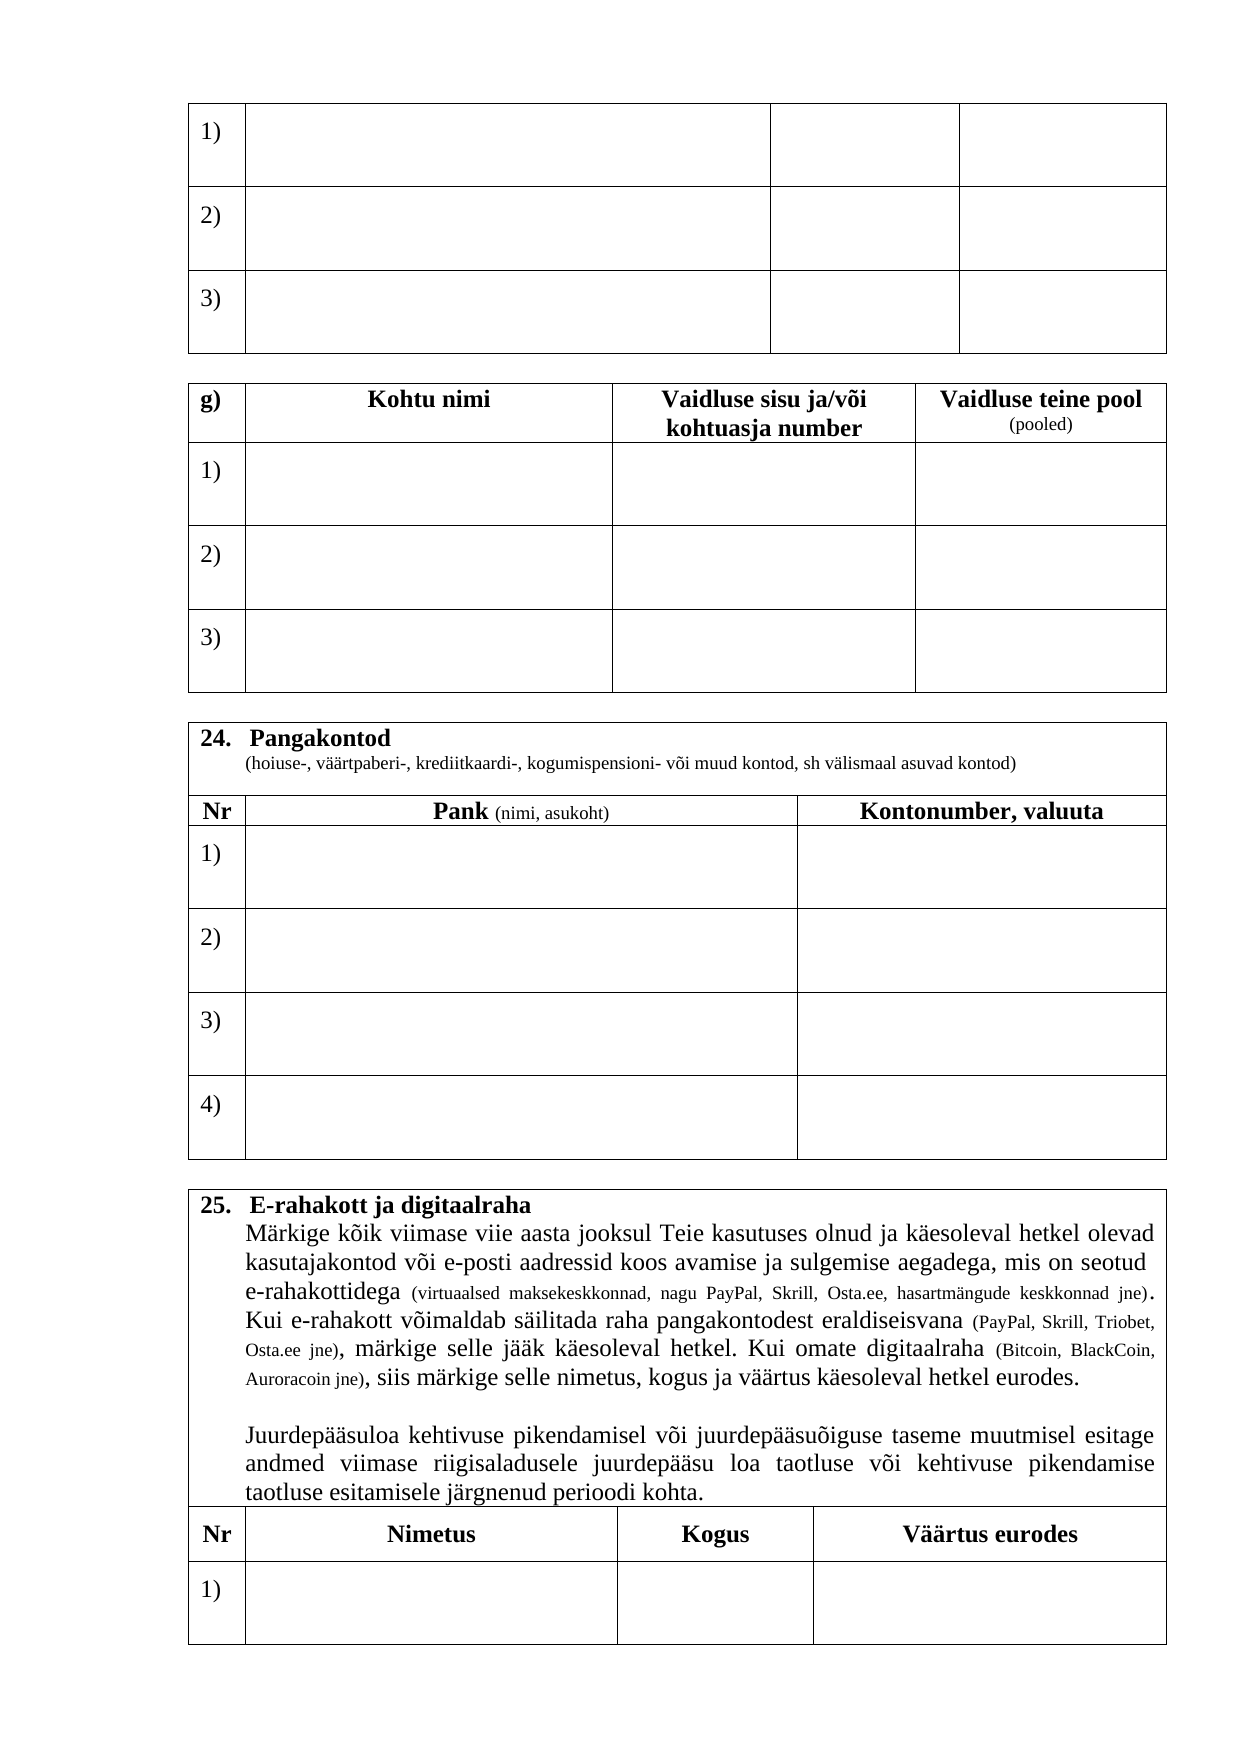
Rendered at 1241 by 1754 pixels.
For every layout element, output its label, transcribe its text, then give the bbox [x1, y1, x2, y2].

table_cell [916, 443, 1166, 525]
table_header Vaidluse sisu ja/või kohtuasja number [613, 384, 915, 442]
table_cell Kontonumber, valuuta [798, 796, 1166, 825]
table_cell [189, 1076, 245, 1159]
table_cell [613, 610, 915, 692]
table_cell [189, 610, 245, 692]
table_cell Kogus [618, 1507, 813, 1561]
table_cell [618, 1562, 813, 1644]
table_cell [960, 187, 1166, 270]
table_cell [246, 1076, 797, 1159]
table_cell [246, 443, 612, 525]
table_cell Nr [189, 796, 245, 825]
table_cell [613, 526, 915, 609]
table_cell [771, 104, 959, 186]
table_header Kohtu nimi [246, 384, 612, 442]
table_cell [246, 187, 770, 270]
table_cell [189, 271, 245, 353]
table_cell [960, 271, 1166, 353]
table_header g) [189, 384, 245, 442]
table_cell [798, 826, 1166, 908]
table_cell [189, 187, 245, 270]
table_cell [189, 1562, 245, 1644]
table_cell Nimetus [246, 1507, 617, 1561]
table_cell [246, 104, 770, 186]
table_cell [189, 993, 245, 1075]
table_cell [916, 610, 1166, 692]
table_cell [916, 526, 1166, 609]
table_cell [246, 993, 797, 1075]
table_cell [771, 271, 959, 353]
table_cell Pank (nimi, asukoht) [246, 796, 797, 825]
table_cell [189, 826, 245, 908]
table_cell [613, 443, 915, 525]
table_cell [960, 104, 1166, 186]
table_cell [814, 1562, 1166, 1644]
table_cell [189, 526, 245, 609]
table_cell [189, 909, 245, 992]
table_cell [798, 909, 1166, 992]
table_cell [189, 443, 245, 525]
table_cell [246, 826, 797, 908]
table_cell [771, 187, 959, 270]
table_cell [798, 1076, 1166, 1159]
table_header Vaidluse teine pool (pooled) [916, 384, 1166, 442]
table_cell [189, 104, 245, 186]
table_cell [246, 610, 612, 692]
table_cell [798, 993, 1166, 1075]
table_cell Nr [189, 1507, 245, 1561]
table_cell [246, 909, 797, 992]
table_cell [246, 1562, 617, 1644]
table_cell [246, 271, 770, 353]
table_cell Väärtus eurodes [814, 1507, 1166, 1561]
table_header E-rahakott ja digitaalraha Märkige kõik viimase viie aasta jooksul Teie kasutuses olnud ja käesoleval hetkel olevad kasutajakontod või e-posti aadressid koos avamise ja sulgemise aegadega, mis on seotud e-rahakottidega (virtuaalsed maksekeskkonnad, nagu PayPal, Skrill, Osta.ee, hasartmängude keskkonnad jne). Kui e-rahakott võimaldab säilitada raha pangakontodest eraldiseisvana (PayPal, Skrill, Triobet, Osta.ee jne), märkige selle jääk käesoleval hetkel. Kui omate digitaalraha (Bitcoin, BlackCoin, Auroracoin jne), siis märkige selle nimetus, kogus ja väärtus käesoleval hetkel eurodes. Juurdepääsuloa kehtivuse pikendamisel või juurdepääsuõiguse taseme muutmisel esitage andmed viimase riigisaladusele juurdepääsu loa taotluse või kehtivuse pikendamise taotluse esitamisele järgnenud perioodi kohta. [189, 1190, 1166, 1506]
table_header Pangakontod (hoiuse-, väärtpaberi-, krediitkaardi-, kogumispensioni- või muud kontod, sh välismaal asuvad kontod) [189, 723, 1166, 795]
table_cell [246, 526, 612, 609]
